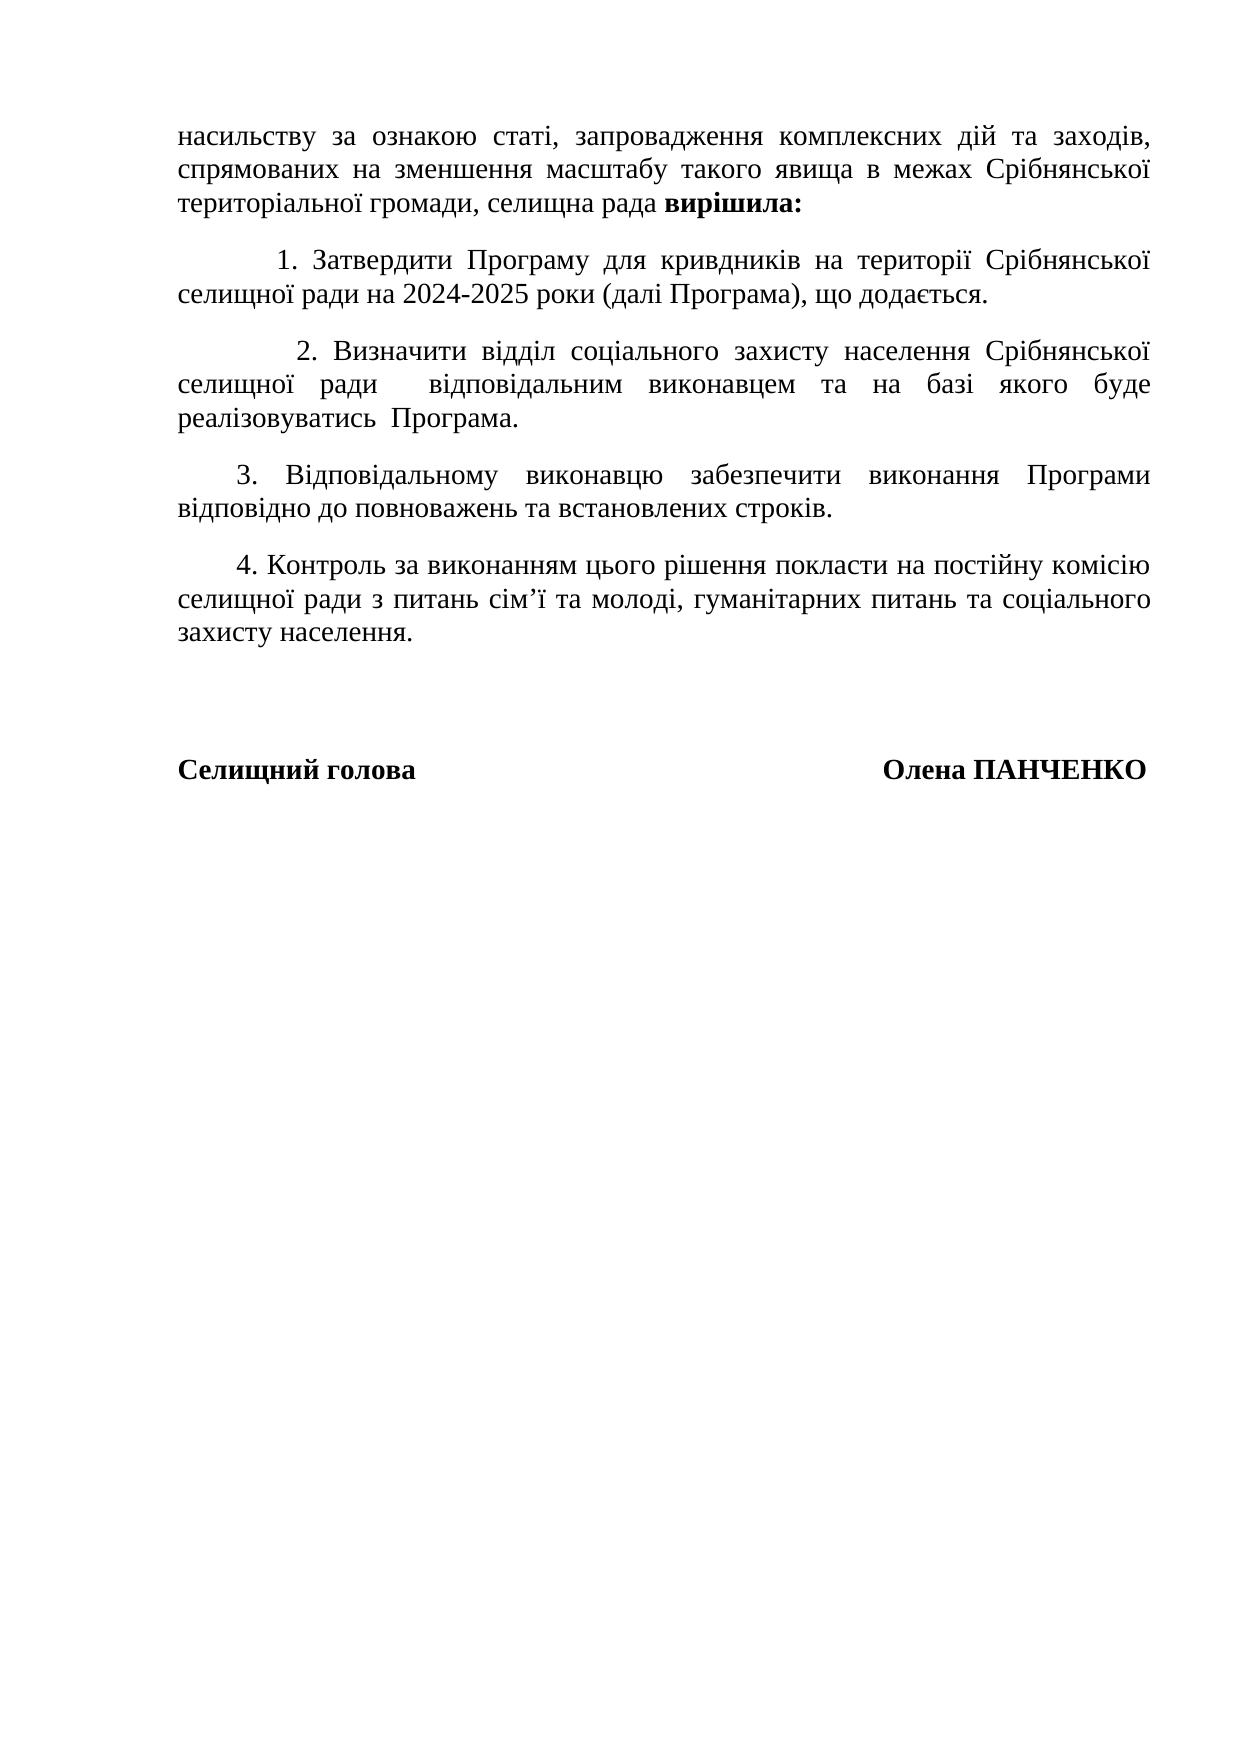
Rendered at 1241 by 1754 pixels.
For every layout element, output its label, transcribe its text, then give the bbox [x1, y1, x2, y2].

text 2. Визначити відділ соціального захисту населення Срібнянської селищної ради відповідальним виконавцем та на базі якого буде реалізовуватись Програма. [177, 333, 1152, 433]
text Селищний голова Олена ПАНЧЕНКО [177, 752, 1152, 786]
text 4. Контроль за виконанням цього рішення покласти на постійну комісію селищної ради з питань сім’ї та молоді, гуманітарних питань та соціального захисту населення. [177, 547, 1152, 648]
text 1. Затвердити Програму для кривдників на території Срібнянської селищної ради на 2024-2025 роки (далі Програма), що додається. [177, 242, 1152, 309]
text 3. Відповідальному виконавцю забезпечити виконання Програми відповідно до повноважень та встановлених строків. [177, 457, 1152, 524]
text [177, 118, 1152, 219]
